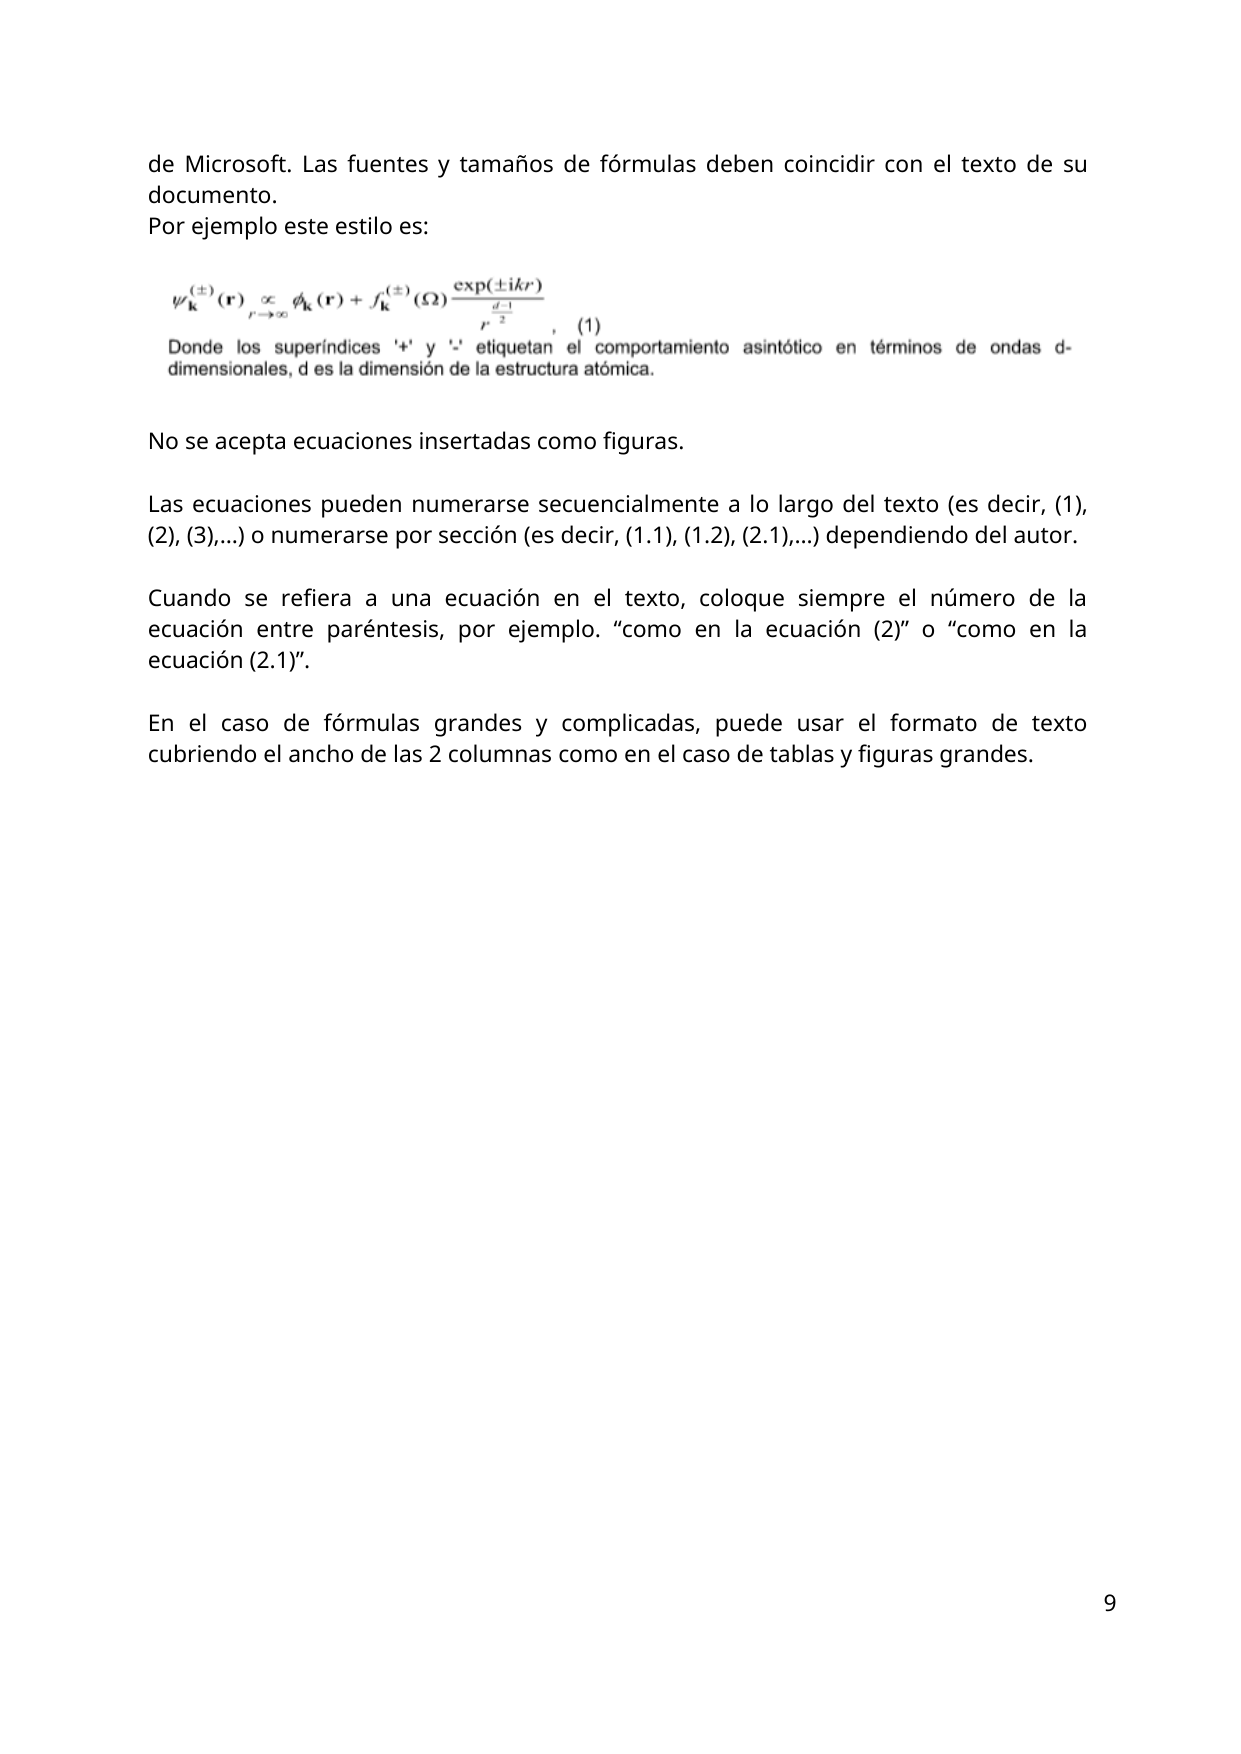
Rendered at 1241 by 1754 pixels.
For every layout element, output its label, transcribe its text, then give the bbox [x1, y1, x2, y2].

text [148, 148, 1089, 210]
text Las ecuaciones pueden numerarse secuencialmente a lo largo del texto (es decir, (1), (2), (3),…) o numerarse por sección (es decir, (1.1), (1.2), (2.1),…) dependiendo del autor. [148, 488, 1089, 550]
text Por ejemplo este estilo es: [148, 210, 1089, 241]
text Cuando se refiera a una ecuación en el texto, coloque siempre el número de la ecuación entre paréntesis, por ejemplo. “como en la ecuación (2)” o “como en la ecuación (2.1)”. [148, 581, 1089, 675]
picture [147, 272, 1093, 394]
text No se acepta ecuaciones insertadas como figuras. [148, 425, 1089, 456]
text En el caso de fórmulas grandes y complicadas, puede usar el formato de texto cubriendo el ancho de las 2 columnas como en el caso de tablas y figuras grandes. [148, 706, 1089, 769]
